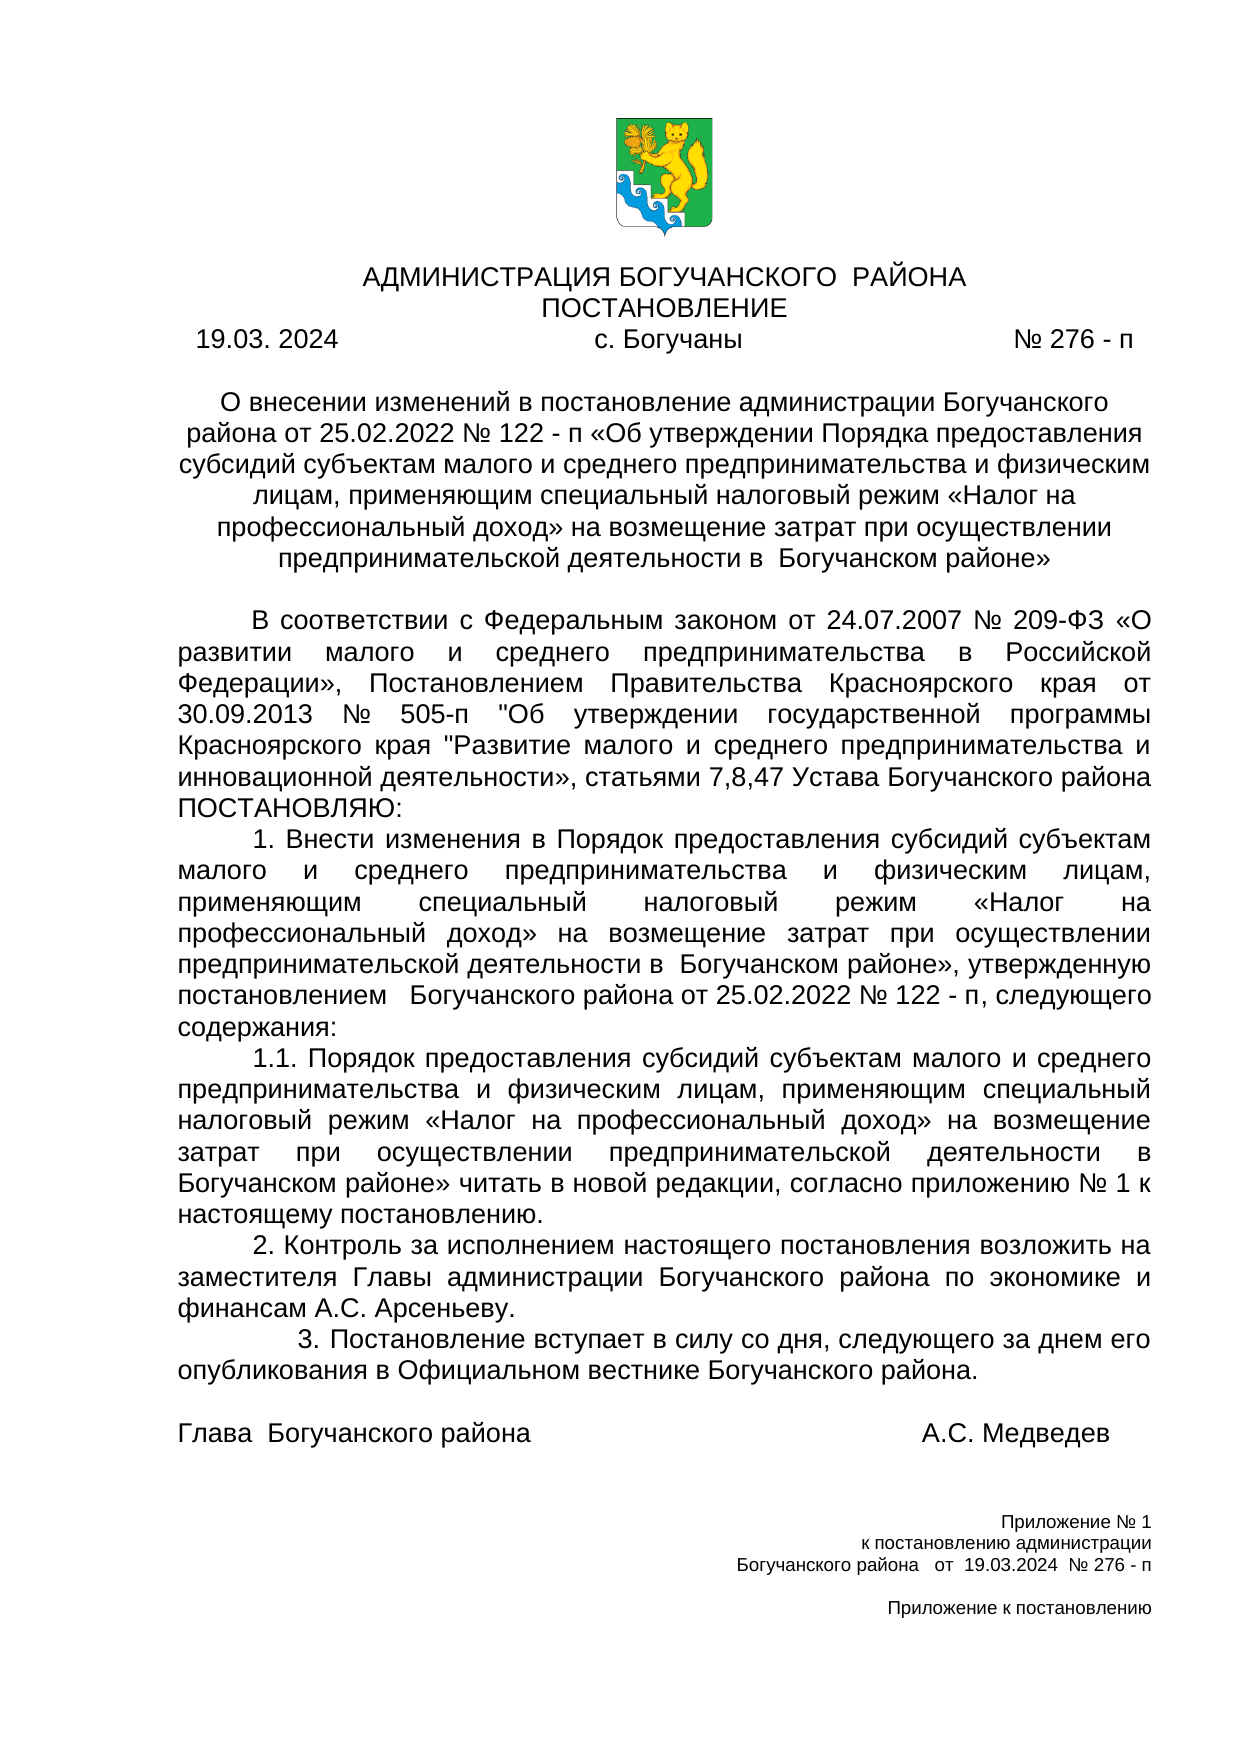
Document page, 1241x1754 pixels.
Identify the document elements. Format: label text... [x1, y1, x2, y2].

text 19.03. 2024 с. Богучаны № 276 - п [177, 323, 1152, 354]
title Богучанского района от 19.03.2024 № 276 - п [664, 1554, 1152, 1575]
picture [616, 118, 713, 237]
text ПОСТАНОВЛЕНИЕ [177, 292, 1152, 323]
text 1. Внести изменения в Порядок предоставления субсидий субъектам малого и среднего предпринимательства и физическим лицам, применяющим специальный налоговый режим «Налог на профессиональный доход» на возмещение затрат при осуществлении предпринимательской деятельности в Богучанском районе», утвержденную постановлением Богучанского района от 25.02.2022 № 122 - п, следующего содержания: [177, 823, 1152, 1042]
text О внесении изменений в постановление администрации Богучанского района от 25.02.2022 № 122 - п «Об утверждении Порядка предоставления субсидий субъектам малого и среднего предпринимательства и физическим лицам, применяющим специальный налоговый режим «Налог на профессиональный доход» на возмещение затрат при осуществлении предпринимательской деятельности в Богучанском районе» [177, 386, 1152, 573]
text В соответствии с Федеральным законом от 24.07.2007 № 209-ФЗ «О развитии малого и среднего предпринимательства в Российской Федерации», Постановлением Правительства Красноярского края от 30.09.2013 № 505-п "Об утверждении государственной программы Красноярского края "Развитие малого и среднего предпринимательства и инновационной деятельности», статьями 7,8,47 Устава Богучанского района ПОСТАНОВЛЯЮ: [177, 604, 1152, 823]
text АДМИНИСТРАЦИЯ БОГУЧАНСКОГО РАЙОНА [177, 261, 1152, 292]
title Приложение к постановлению [664, 1597, 1152, 1618]
text 3. Постановление вступает в силу со дня, следующего за днем его опубликования в Официальном вестнике Богучанского района. [177, 1323, 1152, 1386]
text 2. Контроль за исполнением настоящего постановления возложить на заместителя Главы администрации Богучанского района по экономике и финансам А.С. Арсеньеву. [177, 1229, 1152, 1323]
title к постановлению администрации [664, 1532, 1152, 1554]
title Приложение № 1 [664, 1511, 1152, 1532]
text 1.1. Порядок предоставления субсидий субъектам малого и среднего предпринимательства и физическим лицам, применяющим специальный налоговый режим «Налог на профессиональный доход» на возмещение затрат при осуществлении предпринимательской деятельности в Богучанском районе» читать в новой редакции, согласно приложению № 1 к настоящему постановлению. [177, 1042, 1152, 1229]
text Глава Богучанского района А.С. Медведев [177, 1417, 1152, 1479]
